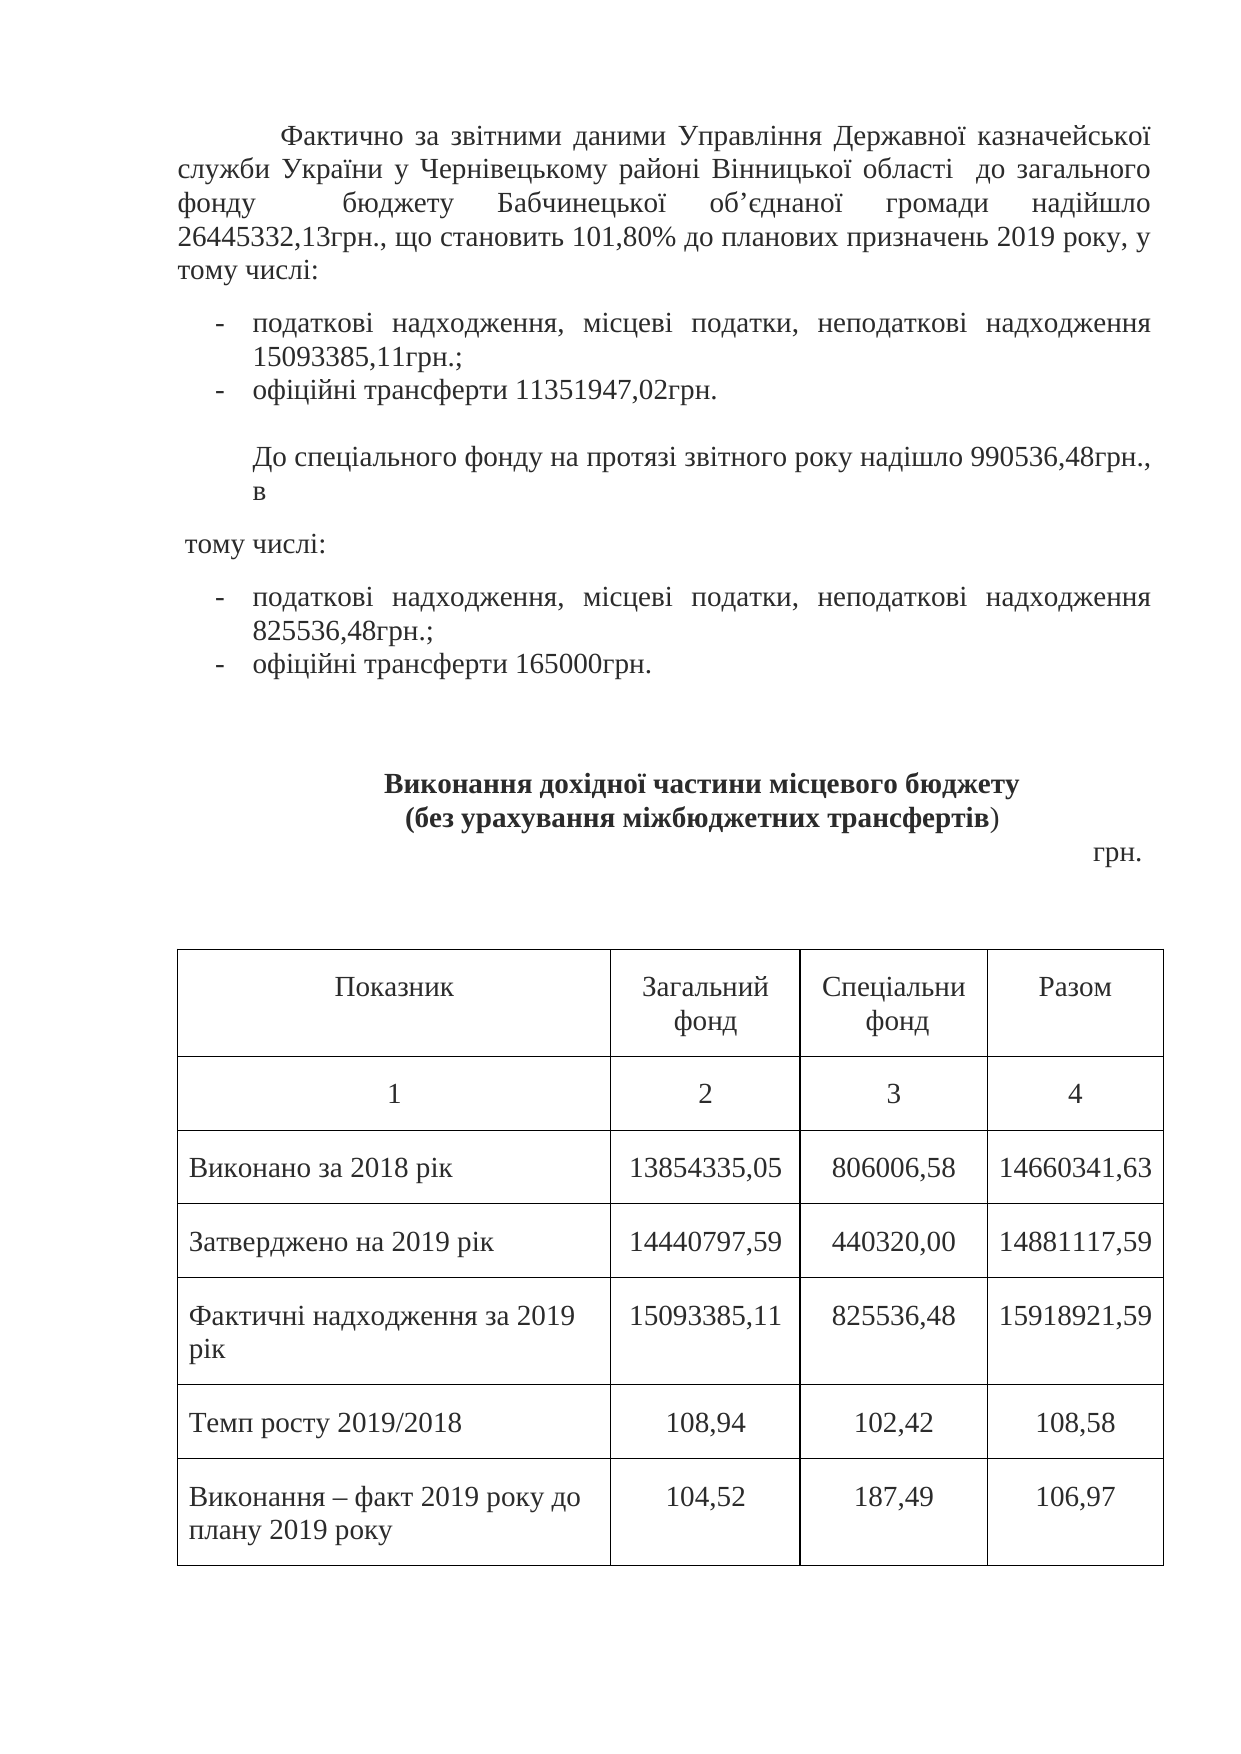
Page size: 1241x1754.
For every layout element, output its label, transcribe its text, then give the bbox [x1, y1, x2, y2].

table_header Разом [988, 950, 1163, 1056]
table_cell 4 [988, 1057, 1163, 1129]
list податкові надходження, місцеві податки, неподаткові надходження 15093385,11грн.; [215, 305, 1152, 372]
table_cell 15918921,59 [988, 1278, 1163, 1384]
table_cell 14881117,59 [988, 1204, 1163, 1277]
table_cell 14440797,59 [611, 1204, 799, 1277]
table_cell 1 [178, 1057, 610, 1129]
table_cell 2 [611, 1057, 799, 1129]
table_header Загальний фонд [611, 950, 799, 1056]
table_cell 187,49 [801, 1459, 987, 1565]
text тому числі: [177, 526, 1152, 560]
text грн. [252, 834, 1152, 867]
table_cell 3 [801, 1057, 987, 1129]
list офіційні трансферти 165000грн. [215, 646, 1152, 680]
list До спеціального фонду на протязі звітного року надішло 990536,48грн., в [252, 439, 1152, 507]
table_header Показник [178, 950, 610, 1056]
table_cell 15093385,11 [611, 1278, 799, 1384]
table_cell Затверджено на 2019 рік [178, 1204, 610, 1277]
table_cell 825536,48 [801, 1278, 987, 1384]
table_cell 440320,00 [801, 1204, 987, 1277]
text (без урахування міжбюджетних трансфертів) [252, 800, 1152, 834]
table_cell Виконано за 2018 рік [178, 1131, 610, 1203]
table_cell 108,94 [611, 1385, 799, 1458]
table_cell Фактичні надходження за 2019 рік [178, 1278, 610, 1384]
list податкові надходження, місцеві податки, неподаткові надходження 825536,48грн.; [215, 579, 1152, 646]
table_cell Темп росту 2019/2018 [178, 1385, 610, 1458]
table_cell 14660341,63 [988, 1131, 1163, 1203]
table_header Спеціальни фонд [801, 950, 987, 1056]
table_cell Виконання – факт 2019 року до плану 2019 року [178, 1459, 610, 1565]
table_cell 806006,58 [801, 1131, 987, 1203]
table_cell 104,52 [611, 1459, 799, 1565]
table_cell 106,97 [988, 1459, 1163, 1565]
text Фактично за звітними даними Управління Державної казначейської служби України у Чернівецькому районі Вінницької області до загального фонду бюджету Бабчинецької об’єднаної громади надійшло 26445332,13грн., що становить 101,80% до планових призначень 2019 року, у тому числі: [177, 118, 1152, 286]
table_cell 13854335,05 [611, 1131, 799, 1203]
table_cell 102,42 [801, 1385, 987, 1458]
list офіційні трансферти 11351947,02грн. [215, 372, 1152, 406]
table_cell 108,58 [988, 1385, 1163, 1458]
text Виконання дохідної частини місцевого бюджету [252, 767, 1152, 800]
